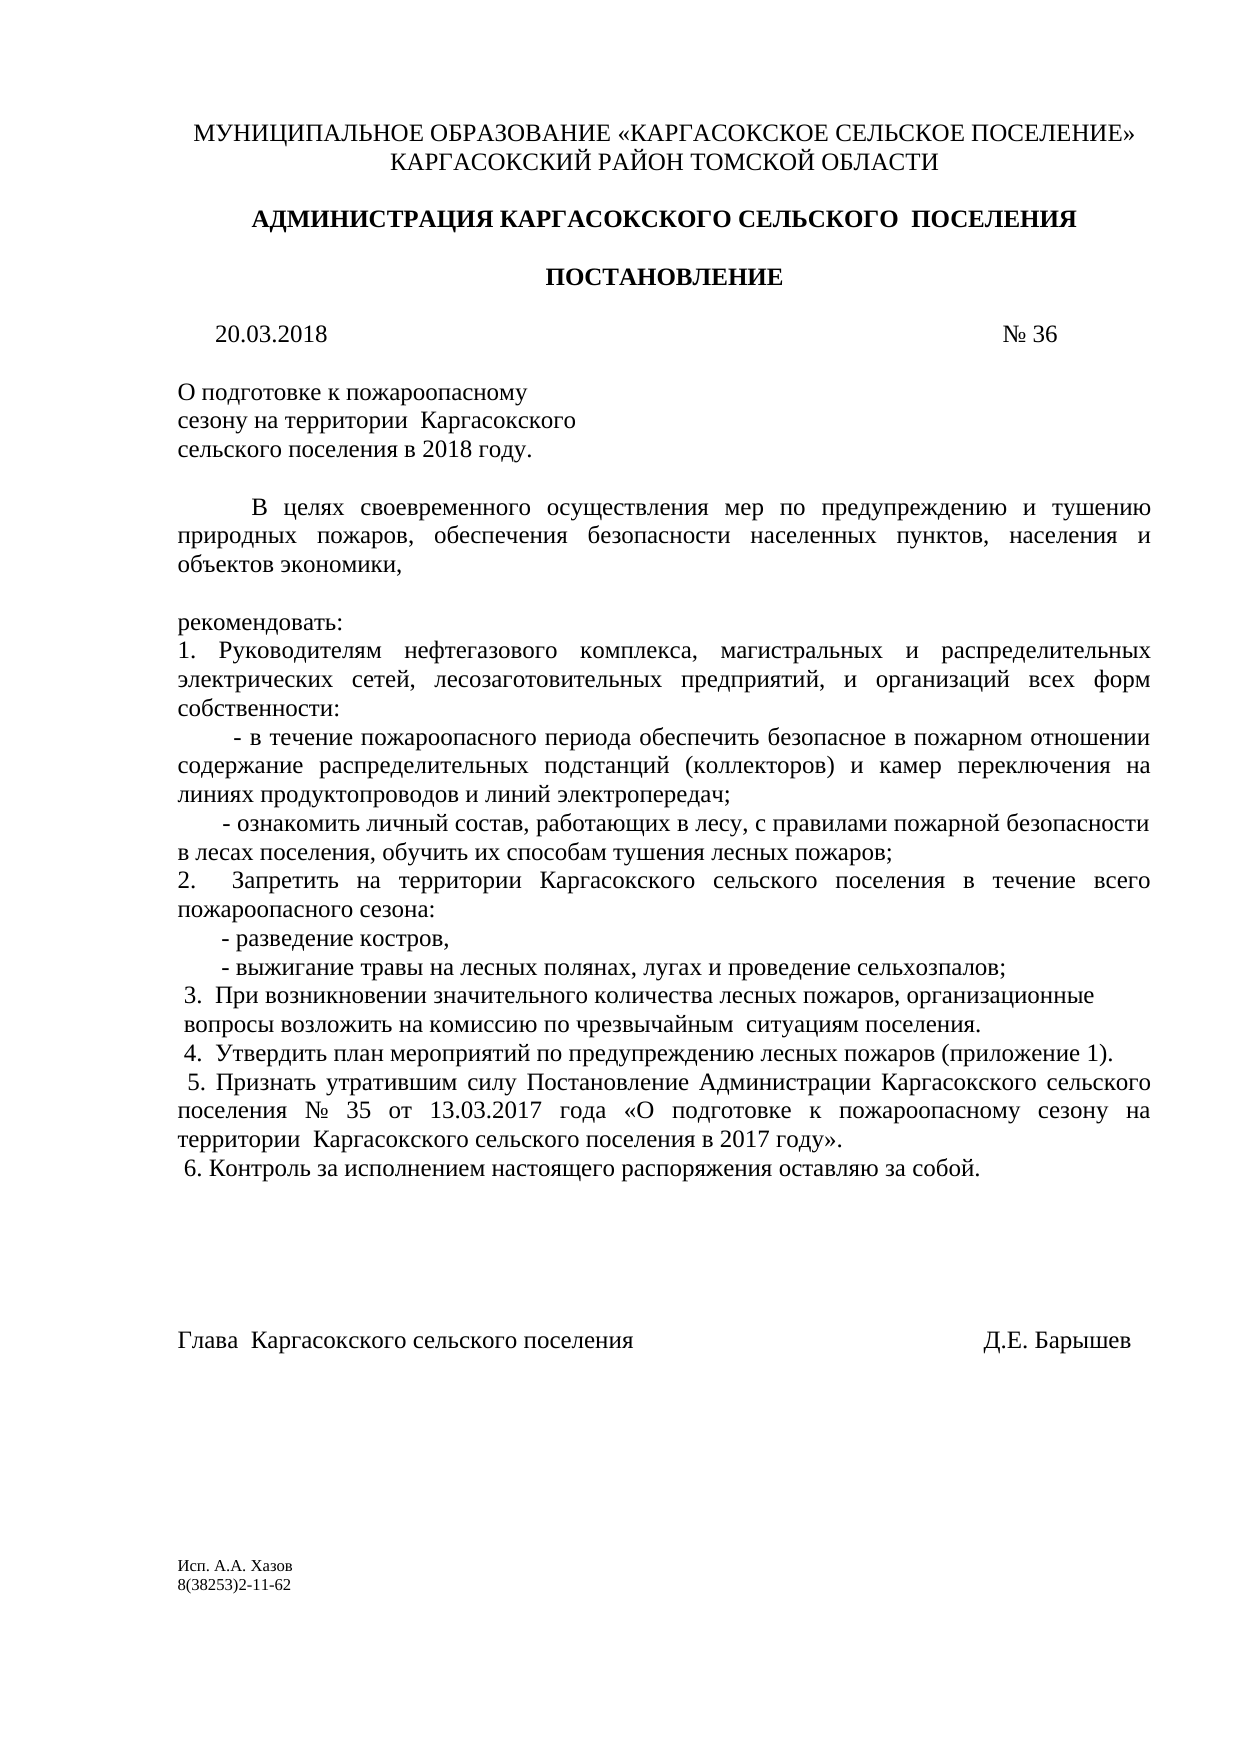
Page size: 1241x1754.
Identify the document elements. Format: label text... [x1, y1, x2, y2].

text - разведение костров, [177, 923, 1152, 952]
text АДМИНИСТРАЦИЯ КАРГАСОКСКОГО СЕЛЬСКОГО ПОСЕЛЕНИЯ [177, 204, 1152, 233]
text Глава Каргасокского сельского поселения Д.Е. Барышев [177, 1326, 1152, 1354]
text - выжигание травы на лесных полянах, лугах и проведение сельхозпалов; [177, 952, 1152, 981]
text О подготовке к пожароопасному [177, 377, 1152, 406]
text КАРГАСОКСКИЙ РАЙОН ТОМСКОЙ ОБЛАСТИ [177, 147, 1152, 176]
text В целях своевременного осуществления мер по предупреждению и тушению природных пожаров, обеспечения безопасности населенных пунктов, населения и объектов экономики, [177, 492, 1152, 578]
text сельского поселения в 2018 году. [177, 434, 1152, 463]
text сезону на территории Каргасокского [177, 406, 1152, 434]
text Исп. А.А. Хазов [177, 1556, 1152, 1575]
text МУНИЦИПАЛЬНОЕ ОБРАЗОВАНИЕ «КАРГАСОКСКОЕ СЕЛЬСКОЕ ПОСЕЛЕНИЕ» [177, 118, 1152, 147]
text 2. Запретить на территории Каргасокского сельского поселения в течение всего пожароопасного сезона: [177, 866, 1152, 923]
text вопросы возложить на комиссию по чрезвычайным ситуациям поселения. [177, 1009, 1152, 1038]
text - в течение пожароопасного периода обеспечить безопасное в пожарном отношении содержание распределительных подстанций (коллекторов) и камер переключения на линиях продуктопроводов и линий электропередач; [177, 722, 1152, 808]
text 5. Признать утратившим силу Постановление Администрации Каргасокского сельского поселения № 35 от 13.03.2017 года «О подготовке к пожароопасному сезону на территории Каргасокского сельского поселения в 2017 году». [177, 1067, 1152, 1153]
text 1. Руководителям нефтегазового комплекса, магистральных и распределительных электрических сетей, лесозаготовительных предприятий, и организаций всех форм собственности: [177, 636, 1152, 722]
text 20.03.2018 № 36 [177, 319, 1152, 348]
text 4. Утвердить план мероприятий по предупреждению лесных пожаров (приложение 1). [177, 1038, 1152, 1067]
text 3. При возникновении значительного количества лесных пожаров, организационные [177, 981, 1152, 1009]
text - ознакомить личный состав, работающих в лесу, с правилами пожарной безопасности в лесах поселения, обучить их способам тушения лесных пожаров; [177, 808, 1152, 866]
text ПОСТАНОВЛЕНИЕ [177, 262, 1152, 291]
text 8(38253)2-11-62 [177, 1575, 1152, 1594]
text рекомендовать: [177, 607, 1152, 636]
text 6. Контроль за исполнением настоящего распоряжения оставляю за собой. [177, 1153, 1152, 1182]
